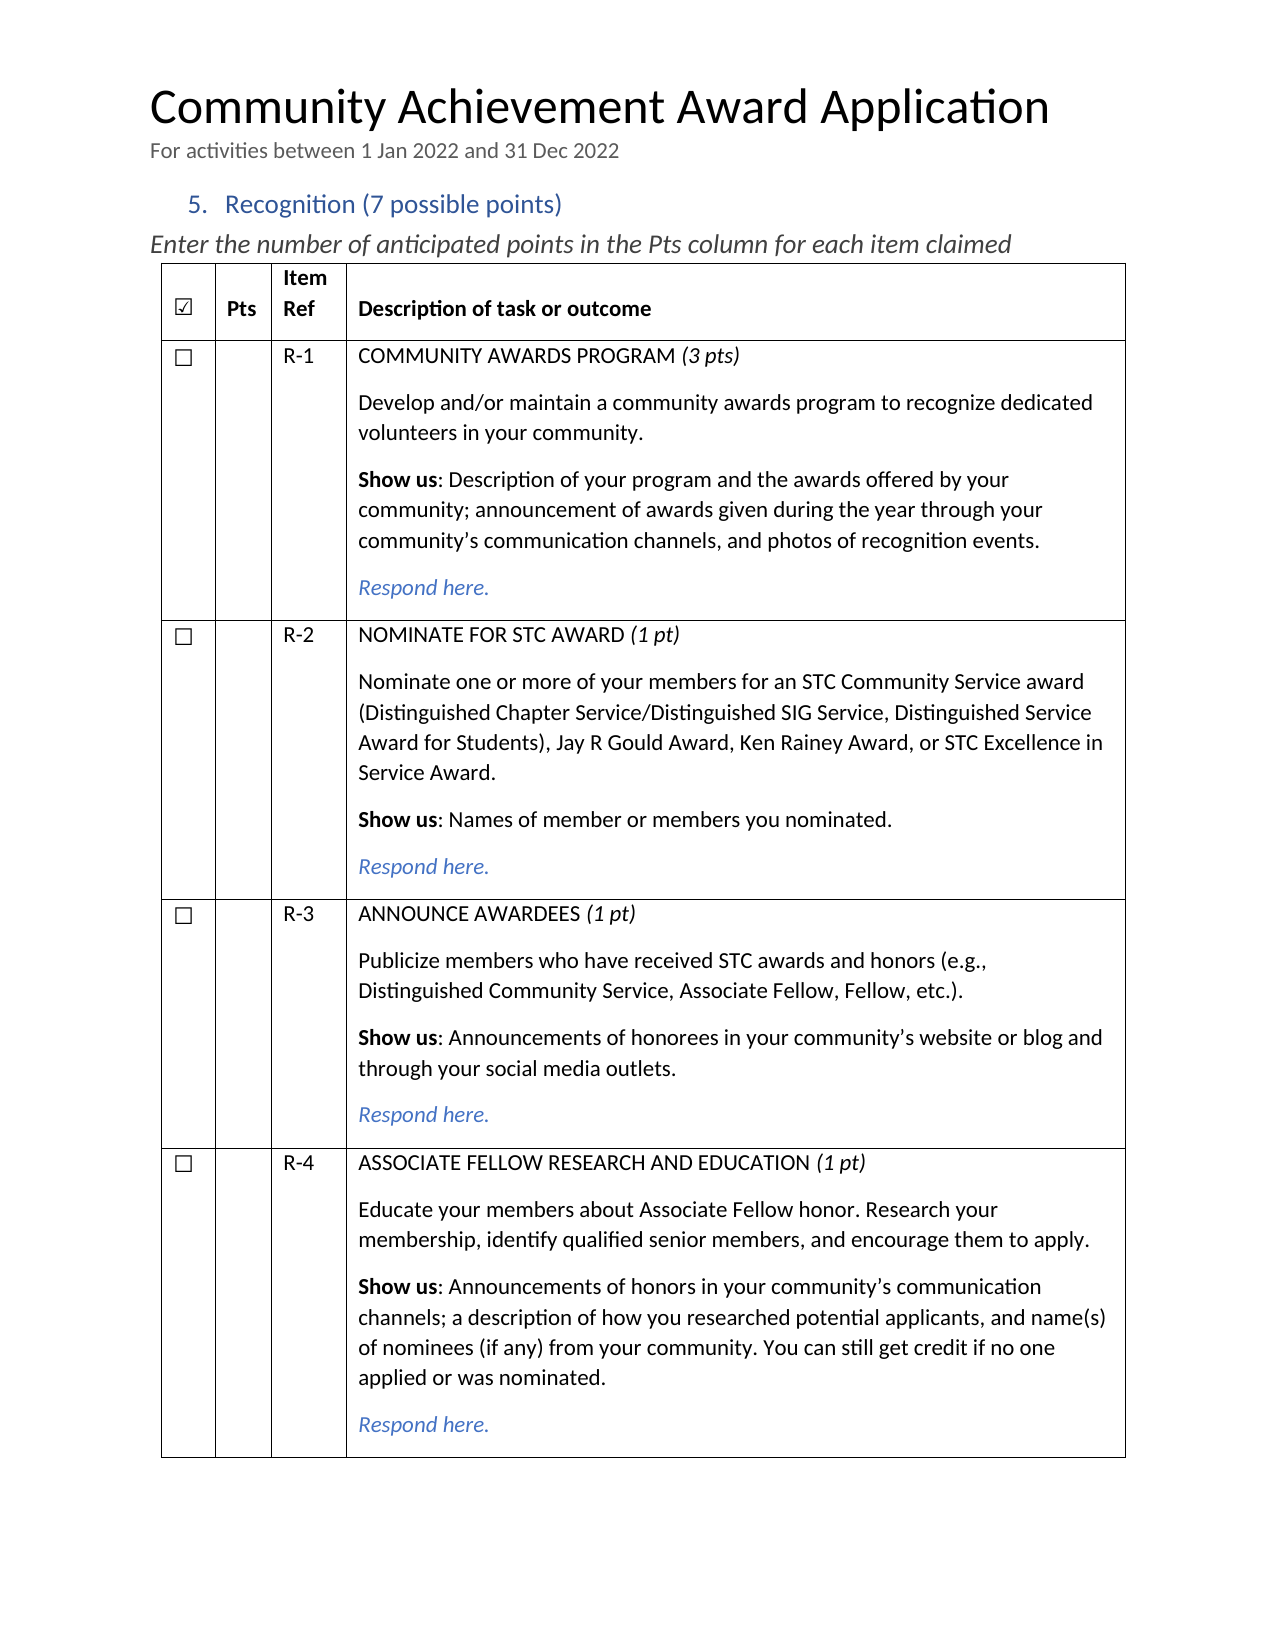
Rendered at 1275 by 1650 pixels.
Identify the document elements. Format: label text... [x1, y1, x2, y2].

table_cell [216, 341, 271, 619]
table_cell ☐ [162, 900, 215, 1147]
table_cell R-3 [272, 900, 346, 1147]
table_cell [216, 621, 271, 898]
table_cell R-1 [272, 341, 346, 619]
subtitle Enter the number of anticipated points in the Pts column for each item claimed [150, 227, 1125, 260]
table_cell R-2 [272, 621, 346, 898]
table_cell COMMUNITY AWARDS PROGRAM (3 pts) Develop and/or maintain a community awards program to recognize dedicated volunteers in your community. Show us: Description of your program and the awards offered by your community; announcement of awards given during the year through your community’s communication channels, and photos of recognition events. Respond here. [347, 341, 1125, 619]
table_header ☑ [162, 264, 215, 340]
table_cell ASSOCIATE FELLOW RESEARCH AND EDUCATION (1 pt) Educate your members about Associate Fellow honor. Research your membership, identify qualified senior members, and encourage them to apply. Show us: Announcements of honors in your community’s communication channels; a description of how you researched potential applicants, and name(s) of nominees (if any) from your community. You can still get credit if no one applied or was nominated. Respond here. [347, 1149, 1125, 1457]
table_cell NOMINATE FOR STC AWARD (1 pt) Nominate one or more of your members for an STC Community Service award (Distinguished Chapter Service/Distinguished SIG Service, Distinguished Service Award for Students), Jay R Gould Award, Ken Rainey Award, or STC Excellence in Service Award. Show us: Names of member or members you nominated. Respond here. [347, 621, 1125, 898]
table_cell [216, 900, 271, 1147]
table_cell ☐ [162, 1149, 215, 1457]
table_header Item Ref [272, 264, 346, 340]
table_header Pts [216, 264, 271, 340]
table_cell R-4 [272, 1149, 346, 1457]
table_cell ☐ [162, 341, 215, 619]
table_cell ☐ [162, 621, 215, 898]
table_cell ANNOUNCE AWARDEES (1 pt) Publicize members who have received STC awards and honors (e.g., Distinguished Community Service, Associate Fellow, Fellow, etc.). Show us: Announcements of honorees in your community’s website or blog and through your social media outlets. Respond here. [347, 900, 1125, 1147]
table_cell [216, 1149, 271, 1457]
subtitle Recognition (7 possible points) [187, 187, 1125, 220]
table_header Description of task or outcome [347, 264, 1125, 340]
